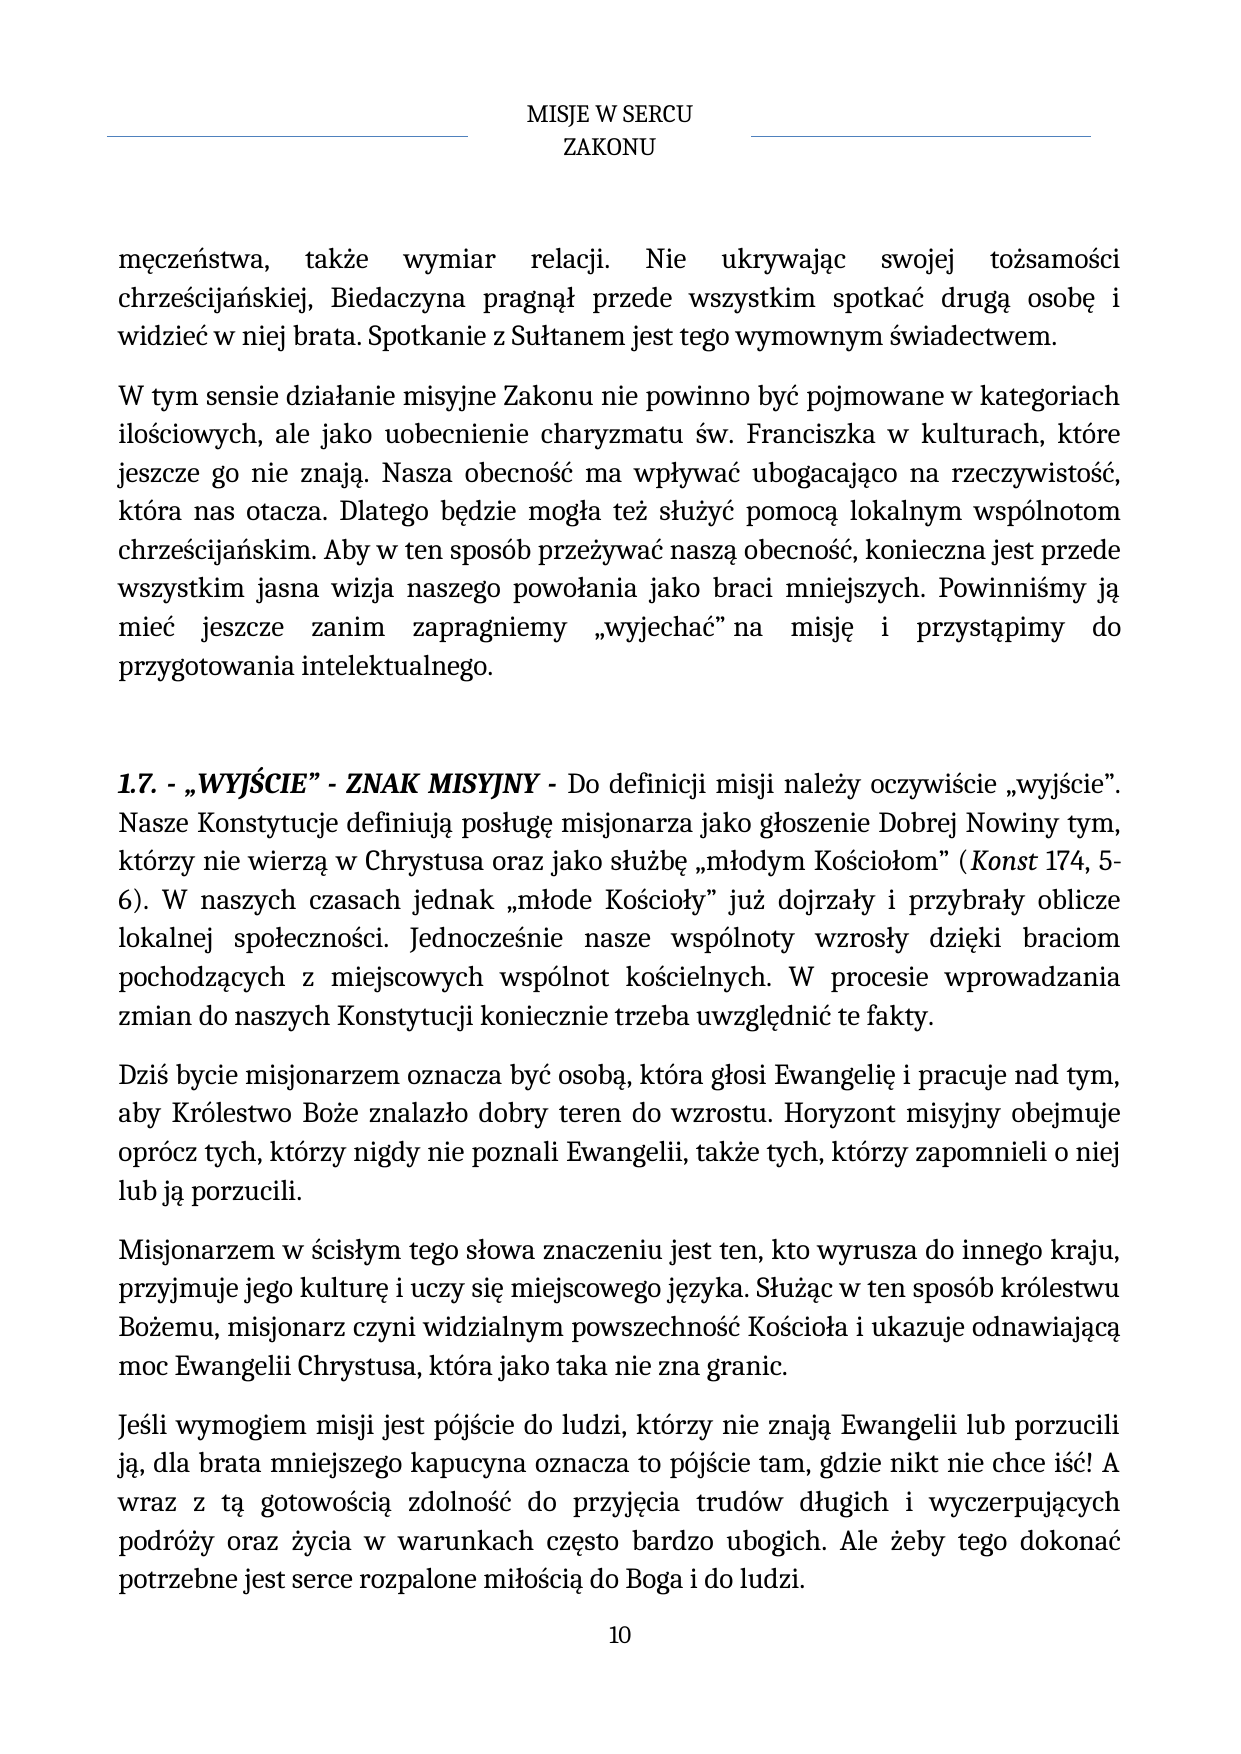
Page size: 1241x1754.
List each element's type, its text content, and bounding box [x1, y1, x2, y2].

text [118, 242, 1122, 353]
text Misjonarzem w ścisłym tego słowa znaczeniu jest ten, kto wyrusza do innego kraju, przyjmuje jego kulturę i uczy się miejscowego języka. Służąc w ten sposób królestwu Bożemu, misjonarz czyni widzialnym powszechność Kościoła i ukazuje odnawiającą moc Ewangelii Chrystusa, która jako taka nie zna granic. [118, 1233, 1122, 1382]
text Dziś bycie misjonarzem oznacza być osobą, która głosi Ewangelię i pracuje nad tym, aby Królestwo Boże znalazło dobry teren do wzrostu. Horyzont misyjny obejmuje oprócz tych, którzy nigdy nie poznali Ewangelii, także tych, którzy zapomnieli o niej lub ją porzucili. [118, 1058, 1122, 1207]
text W tym sensie działanie misyjne Zakonu nie powinno być pojmowane w kategoriach ilościowych, ale jako uobecnienie charyzmatu św. Franciszka w kulturach, które jeszcze go nie znają. Nasza obecność ma wpływać ubogacająco na rzeczywistość, która nas otacza. Dlatego będzie mogła też służyć pomocą lokalnym wspólnotom chrześcijańskim. Aby w ten sposób przeżywać naszą obecność, konieczna jest przede wszystkim jasna wizja naszego powołania jako braci mniejszych. Powinniśmy ją mieć jeszcze zanim zapragniemy „wyjechać” na misję i przystąpimy do przygotowania intelektualnego. [118, 379, 1122, 682]
text Jeśli wymogiem misji jest pójście do ludzi, którzy nie znają Ewangelii lub porzucili ją, dla brata mniejszego kapucyna oznacza to pójście tam, gdzie nikt nie chce iść! A wraz z tą gotowością zdolność do przyjęcia trudów długich i wyczerpujących podróży oraz życia w warunkach często bardzo ubogich. Ale żeby tego dokonać potrzebne jest serce rozpalone miłością do Boga i do ludzi. [118, 1408, 1122, 1596]
text 1.7. - „Wyjście” - znak misyjny - Do definicji misji należy oczywiście „wyjście”. Nasze Konstytucje definiują posługę misjonarza jako głoszenie Dobrej Nowiny tym, którzy nie wierzą w Chrystusa oraz jako służbę „młodym Kościołom” (Konst 174, 5-6). W naszych czasach jednak „młode Kościoły” już dojrzały i przybrały oblicze lokalnej społeczności. Jednocześnie nasze wspólnoty wzrosły dzięki braciom pochodzących z miejscowych wspólnot kościelnych. W procesie wprowadzania zmian do naszych Konstytucji koniecznie trzeba uwzględnić te fakty. [118, 767, 1122, 1032]
